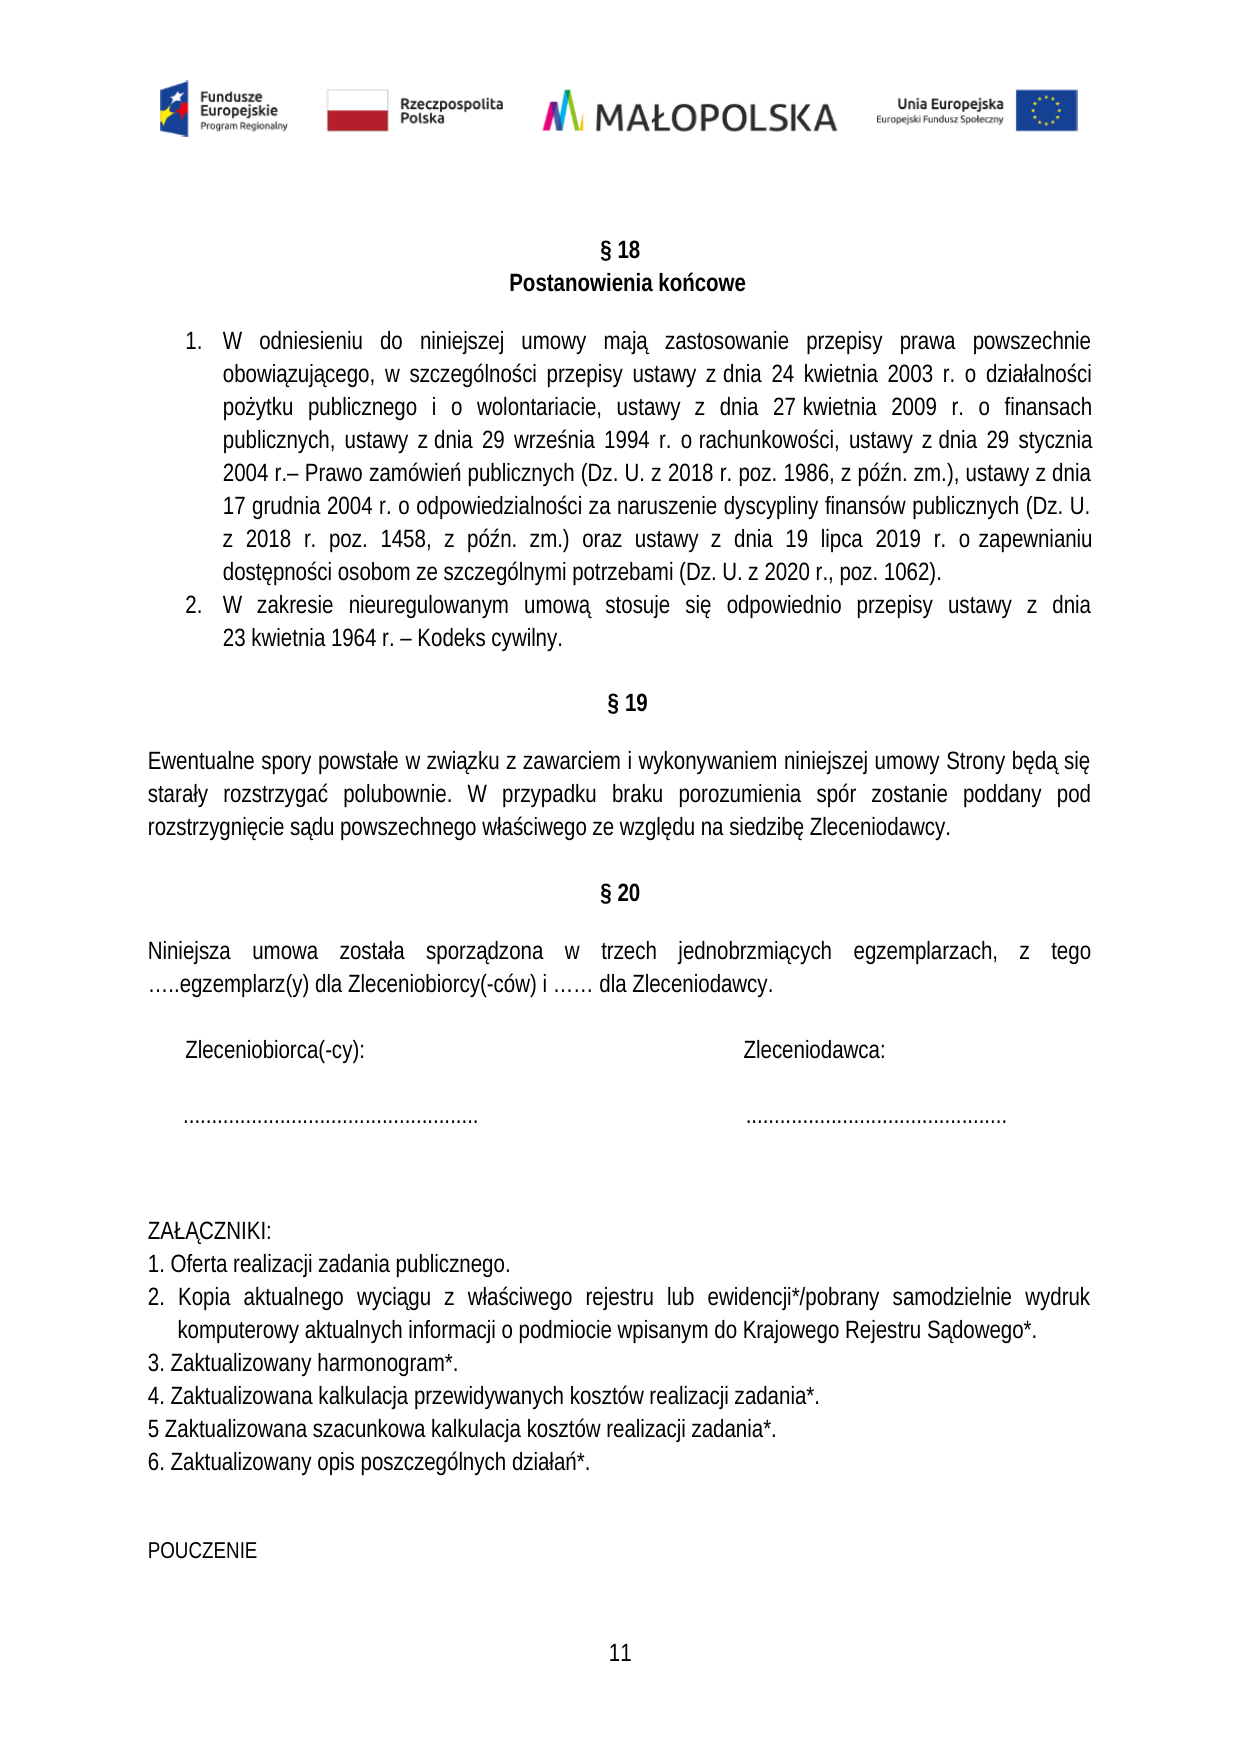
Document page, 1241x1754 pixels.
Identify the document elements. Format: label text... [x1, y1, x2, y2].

text 3. Zaktualizowany harmonogram*. [148, 1348, 1093, 1377]
picture [147, 73, 1093, 141]
text ZAŁĄCZNIKI: [148, 1216, 1093, 1245]
text § 20 [148, 878, 1093, 907]
text Niniejsza umowa została sporządzona w trzech jednobrzmiących egzemplarzach, z tego …..egzemplarz(y) dla Zleceniobiorcy(-ców) i …… dla Zleceniodawcy. [148, 936, 1093, 997]
text Ewentualne spory powstałe w związku z zawarciem i wykonywaniem niniejszej umowy Strony będą się starały rozstrzygać polubownie. W przypadku braku porozumienia spór zostanie poddany pod rozstrzygnięcie sądu powszechnego właściwego ze względu na siedzibę Zleceniodawcy. [148, 746, 1093, 841]
text 4. Zaktualizowana kalkulacja przewidywanych kosztów realizacji zadania*. [148, 1381, 1093, 1409]
text Postanowienia końcowe [162, 268, 1093, 297]
text 1. Oferta realizacji zadania publicznego. [148, 1249, 1093, 1278]
text 6. Zaktualizowany opis poszczególnych działań*. [148, 1447, 1093, 1475]
text .................................................... .............................................. [177, 1101, 1093, 1129]
text 5 Zaktualizowana szacunkowa kalkulacja kosztów realizacji zadania*. [148, 1414, 1093, 1442]
text POUCZENIE [148, 1537, 1225, 1563]
text § 18 [148, 236, 1093, 264]
text 2. Kopia aktualnego wyciągu z właściwego rejestru lub ewidencji*/pobrany samodzielnie wydruk komputerowy aktualnych informacji o podmiocie wpisanym do Krajowego Rejestru Sądowego*. [148, 1282, 1093, 1344]
list W zakresie nieuregulowanym umową stosuje się odpowiednio przepisy ustawy z dnia 23 kwietnia 1964 r. – Kodeks cywilny. [185, 590, 1093, 651]
text § 19 [162, 688, 1093, 717]
list W odniesieniu do niniejszej umowy mają zastosowanie przepisy prawa powszechnie obowiązującego, w szczególności przepisy ustawy z dnia 24 kwietnia 2003 r. o działalności pożytku publicznego i o wolontariacie, ustawy z dnia 27 kwietnia 2009 r. o finansach publicznych, ustawy z dnia 29 września 1994 r. o rachunkowości, ustawy z dnia 29 stycznia 2004 r.– Prawo zamówień publicznych (Dz. U. z 2018 r. poz. 1986, z późn. zm.), ustawy z dnia 17 grudnia 2004 r. o odpowiedzialności za naruszenie dyscypliny finansów publicznych (Dz. U. z 2018 r. poz. 1458, z późn. zm.) oraz ustawy z dnia 19 lipca 2019 r. o zapewnianiu dostępności osobom ze szczególnymi potrzebami (Dz. U. z 2020 r., poz. 1062). [185, 326, 1093, 585]
text Zleceniobiorca(-cy): Zleceniodawca: [185, 1035, 1093, 1063]
